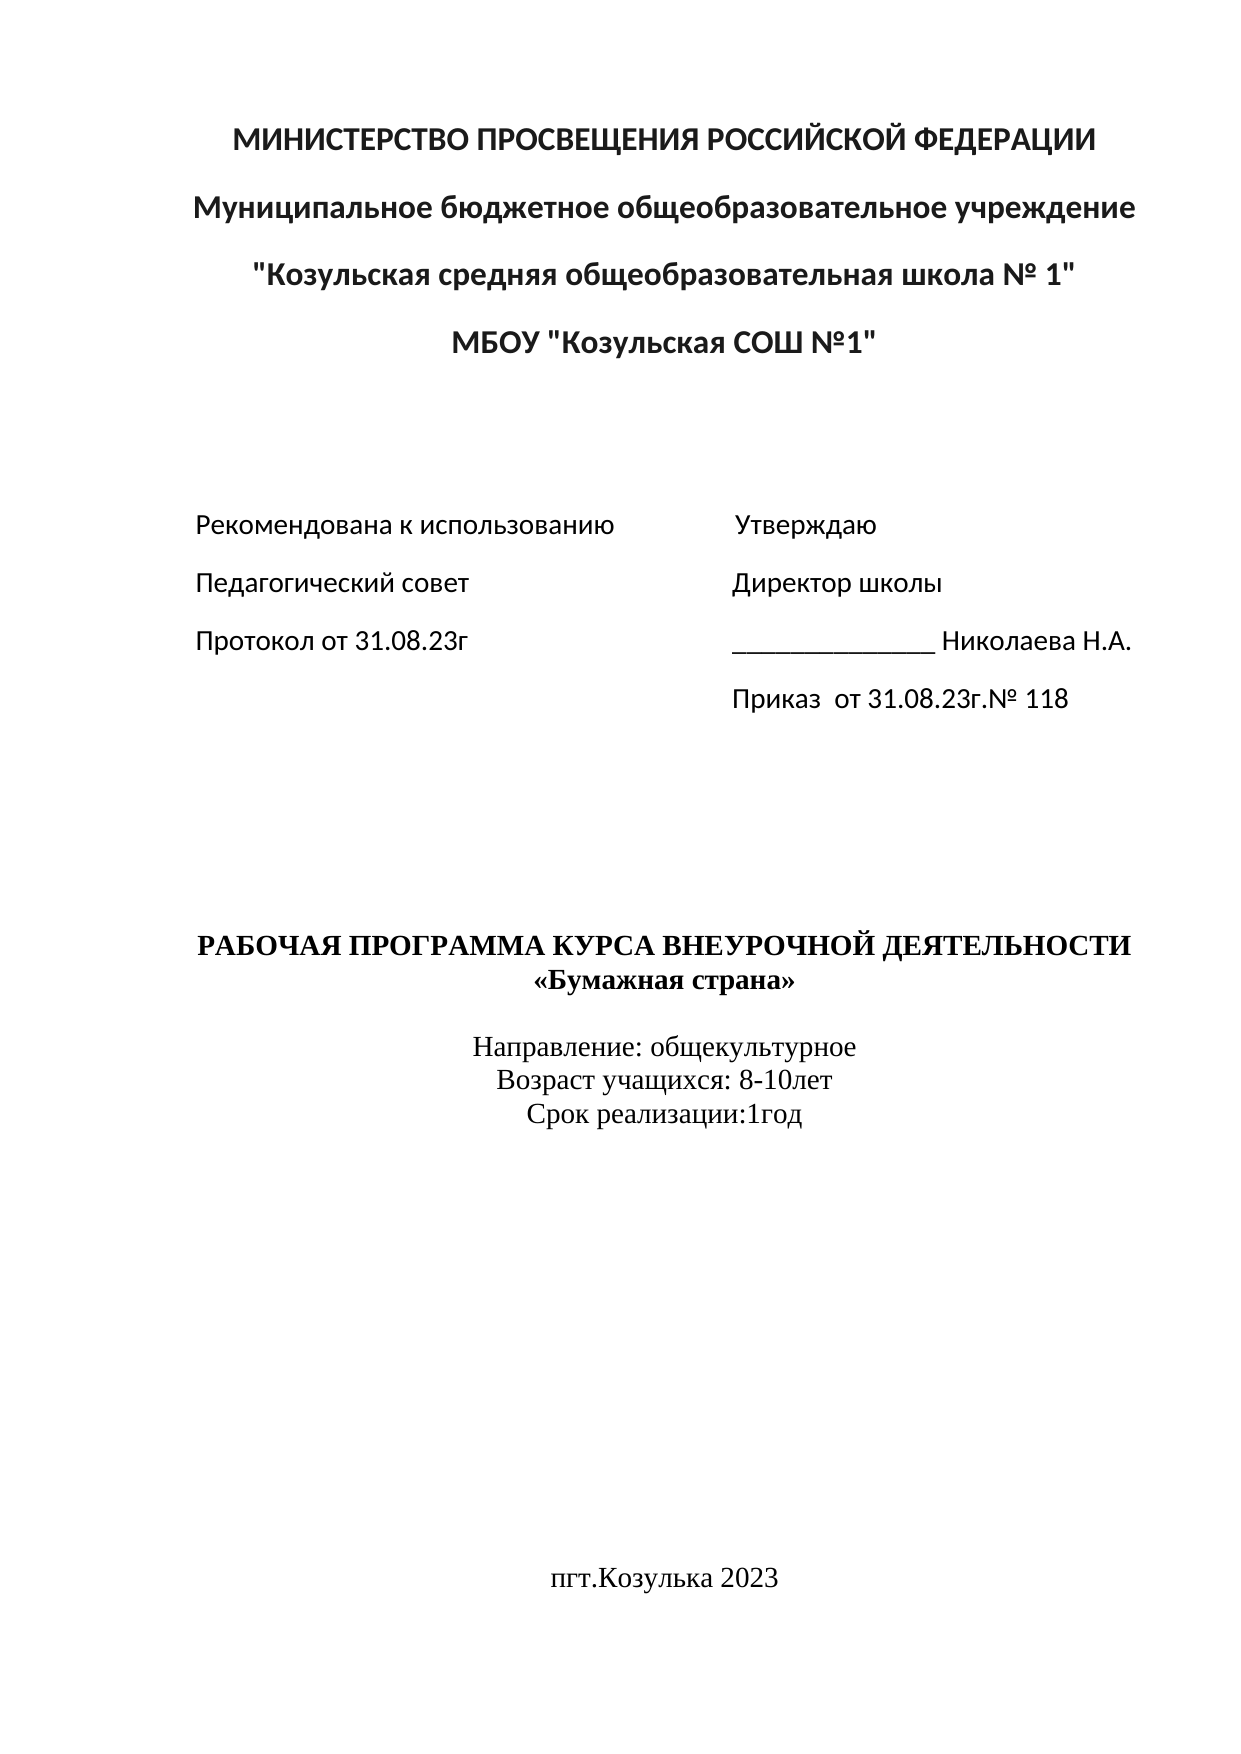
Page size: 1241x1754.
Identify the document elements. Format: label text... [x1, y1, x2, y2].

table_header Утверждаю Директор школы ______________ Николаева Н.А. Приказ от 31.08.23г.№ 118 [712, 506, 1170, 738]
text МИНИСТЕРСТВО ПРОСВЕЩЕНИЯ РОССИЙСКОЙ ФЕДЕРАЦИИ [177, 118, 1152, 159]
text МБОУ "Козульская СОШ №1" [177, 321, 1152, 362]
text Возраст учащихся: 8-10лет [177, 1062, 1152, 1096]
text Срок реализации:1год [177, 1096, 1152, 1129]
text «Бумажная страна» [177, 962, 1152, 995]
text пгт.Козулька 2023 [177, 1560, 1152, 1594]
text РАБОЧАЯ ПРОГРАММА КУРСА ВНЕУРОЧНОЙ ДЕЯТЕЛЬНОСТИ [177, 928, 1152, 962]
text "Козульская средняя общеобразовательная школа № 1" [177, 253, 1152, 294]
table_header Рекомендована к использованию Педагогический совет Протокол от 31.08.23г [195, 506, 712, 738]
text Направление: общекультурное [177, 1029, 1152, 1062]
text Муниципальное бюджетное общеобразовательное учреждение [177, 186, 1152, 226]
